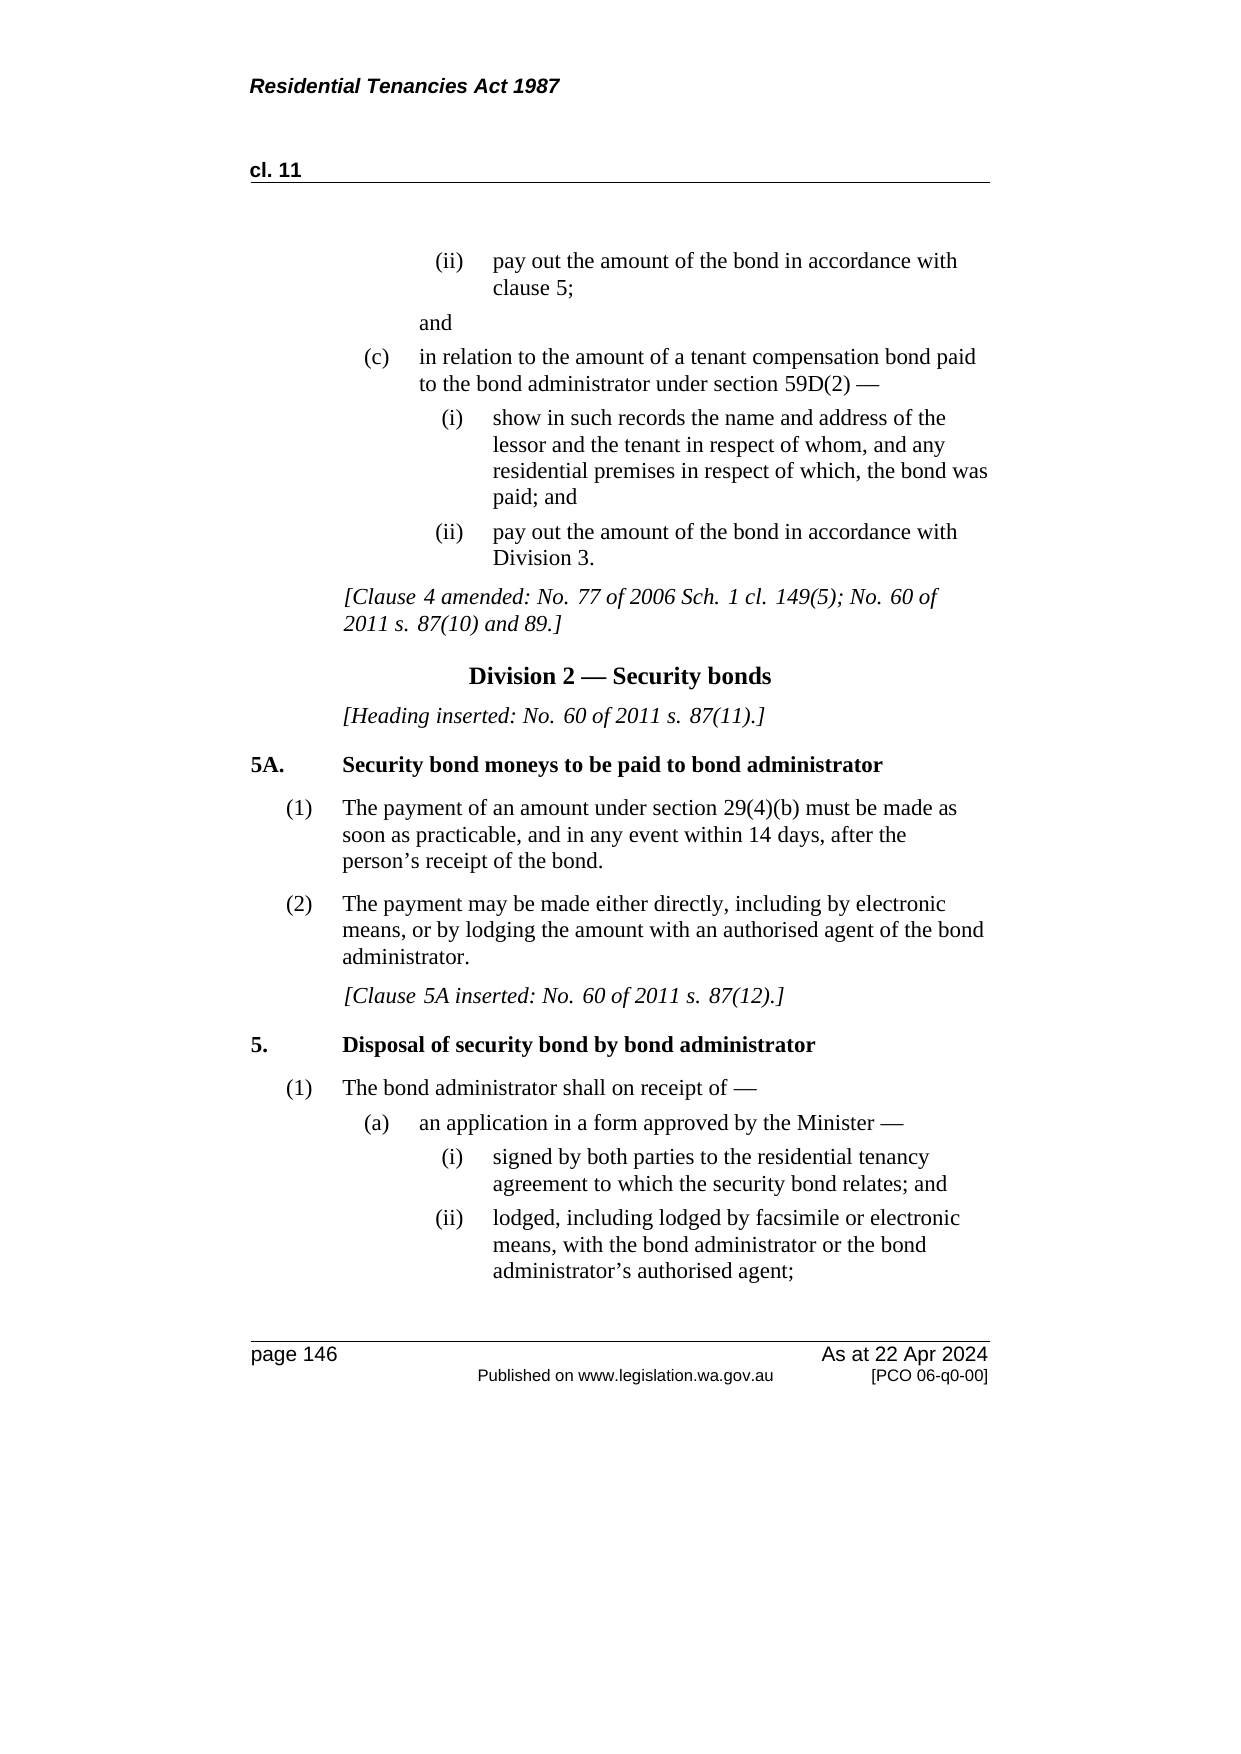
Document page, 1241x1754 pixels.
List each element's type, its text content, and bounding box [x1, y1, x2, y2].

subtitle Division 2 — Security bonds [251, 661, 990, 690]
text (1) The payment of an amount under section 29(4)(b) must be made as soon as practicable, and in any event within 14 days, after the person’s receipt of the bond. [251, 794, 990, 873]
text (ii) lodged, including lodged by facsimile or electronic means, with the bond administrator or the bond administrator’s authorised agent; [251, 1204, 990, 1283]
text [Clause 5A inserted: No. 60 of 2011 s. 87(12).] [251, 982, 990, 1008]
text (ii) pay out the amount of the bond in accordance with Division 3. [251, 518, 990, 571]
text [Clause 4 amended: No. 77 of 2006 Sch. 1 cl. 149(5); No. 60 of 2011 s. 87(10) and 89.] [251, 583, 990, 636]
text (i) show in such records the name and address of the lessor and the tenant in respect of whom, and any residential premises in respect of which, the bond was paid; and [251, 404, 990, 510]
text (i) signed by both parties to the residential tenancy agreement to which the security bond relates; and [251, 1143, 990, 1196]
subtitle 5A. Security bond moneys to be paid to bond administrator [251, 751, 990, 778]
text and [251, 308, 990, 335]
text (a) an application in a form approved by the Minister — [251, 1109, 990, 1135]
text (2) The payment may be made either directly, including by electronic means, or by lodging the amount with an authorised agent of the bond administrator. [251, 890, 990, 969]
text (c) in relation to the amount of a tenant compensation bond paid to the bond administrator under section 59D(2) — [251, 343, 990, 396]
subtitle [Heading inserted: No. 60 of 2011 s. 87(11).] [251, 702, 990, 728]
text (1) The bond administrator shall on receipt of — [251, 1074, 990, 1100]
text (ii) pay out the amount of the bond in accordance with clause 5; [251, 247, 990, 300]
subtitle 5. Disposal of security bond by bond administrator [251, 1031, 990, 1057]
